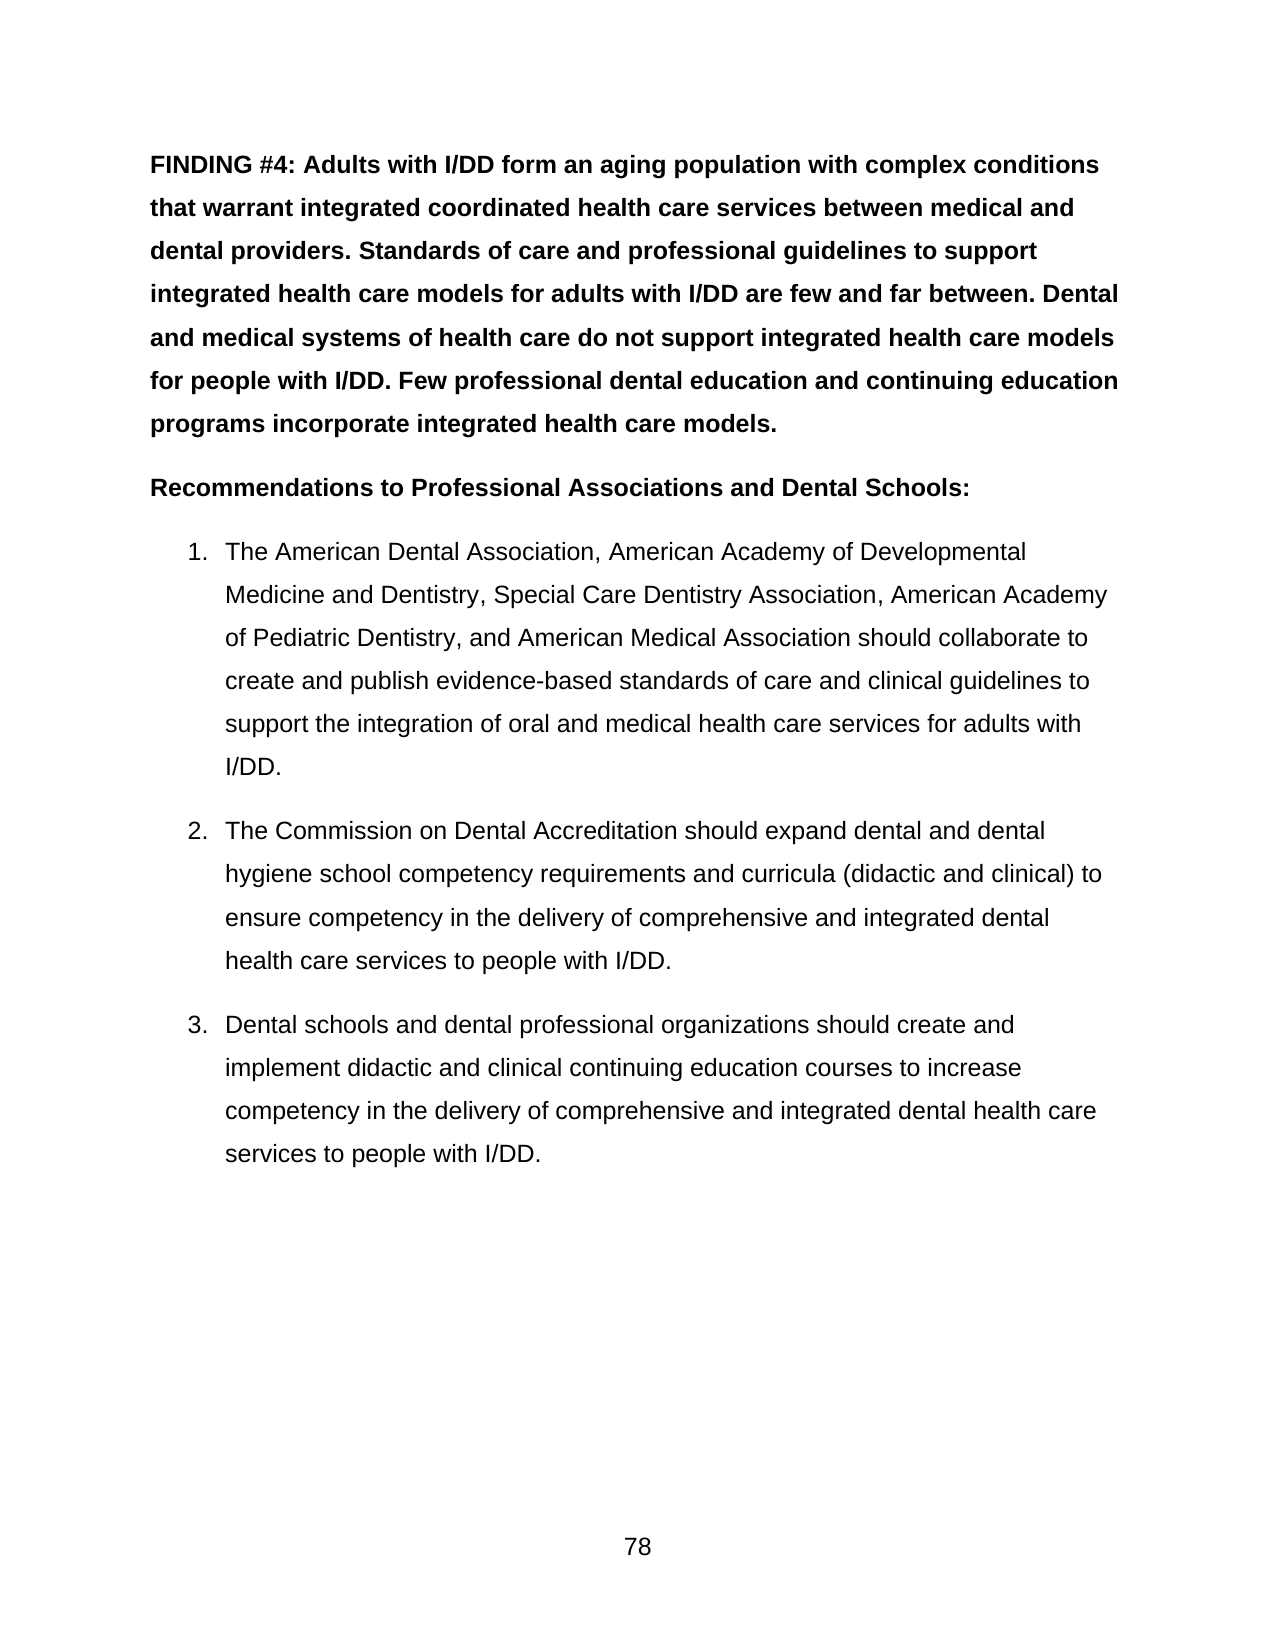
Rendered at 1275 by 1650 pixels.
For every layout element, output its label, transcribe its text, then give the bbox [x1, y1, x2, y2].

list Dental schools and dental professional organizations should create and implement didactic and clinical continuing education courses to increase competency in the delivery of comprehensive and integrated dental health care services to people with I/DD. [187, 1009, 1125, 1168]
text Recommendations to Professional Associations and Dental Schools: [150, 473, 1125, 501]
list The Commission on Dental Accreditation should expand dental and dental hygiene school competency requirements and curricula (didactic and clinical) to ensure competency in the delivery of comprehensive and integrated dental health care services to people with I/DD. [187, 816, 1125, 974]
list The American Dental Association, American Academy of Developmental Medicine and Dentistry, Special Care Dentistry Association, American Academy of Pediatric Dentistry, and American Medical Association should collaborate to create and publish evidence-based standards of care and clinical guidelines to support the integration of oral and medical health care services for adults with I/DD. [187, 537, 1125, 781]
text FINDING #4: Adults with I/DD form an aging population with complex conditions that warrant integrated coordinated health care services between medical and dental providers. Standards of care and professional guidelines to support integrated health care models for adults with I/DD are few and far between. Dental and medical systems of health care do not support integrated health care models for people with I/DD. Few professional dental education and continuing education programs incorporate integrated health care models. [150, 150, 1125, 437]
